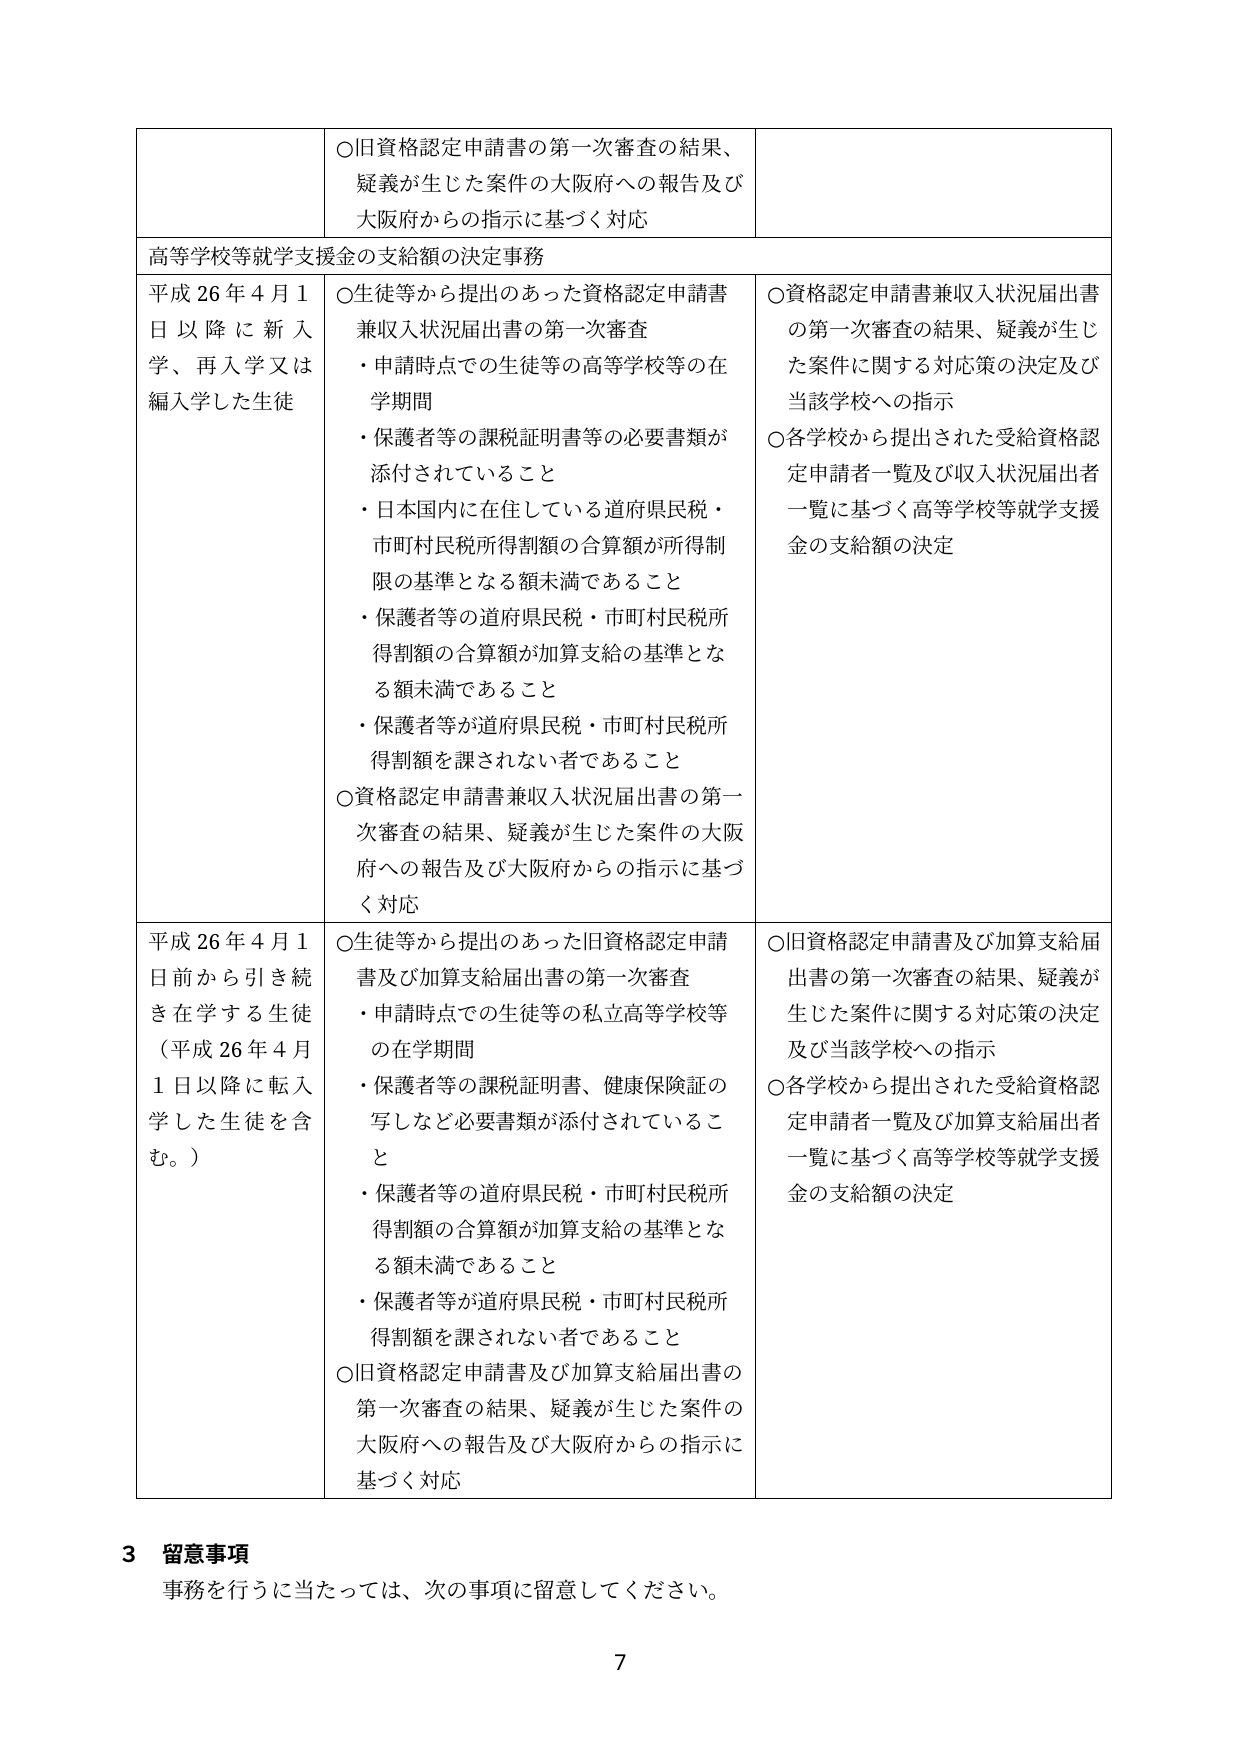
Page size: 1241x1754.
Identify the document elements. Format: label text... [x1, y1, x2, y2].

table_cell 高等学校等就学支援金の支給額の決定事務 [137, 238, 1111, 274]
text ３ 留意事項 [118, 1535, 1122, 1571]
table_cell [756, 129, 1111, 237]
text 事務を行うに当たっては、次の事項に留意してください。 [118, 1571, 1122, 1607]
table_cell 平成26年４月１日以降に新入学、再入学又は編入学した生徒 [137, 275, 324, 922]
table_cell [137, 129, 324, 237]
table_cell ○資格認定申請書兼収入状況届出書の第一次審査の結果、疑義が生じた案件に関する対応策の決定及び当該学校への指示 ○各学校から提出された受給資格認定申請者一覧及び収入状況届出者一覧に基づく高等学校等就学支援金の支給額の決定 [756, 275, 1111, 922]
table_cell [325, 129, 755, 237]
table_cell 平成26年４月１日前から引き続き在学する生徒（平成26年４月１日以降に転入学した生徒を含む。） [137, 923, 324, 1498]
table_cell ○旧資格認定申請書及び加算支給届出書の第一次審査の結果、疑義が生じた案件に関する対応策の決定及び当該学校への指示 ○各学校から提出された受給資格認定申請者一覧及び加算支給届出者一覧に基づく高等学校等就学支援金の支給額の決定 [756, 923, 1111, 1498]
table_cell ○生徒等から提出のあった資格認定申請書兼収入状況届出書の第一次審査 ・申請時点での生徒等の高等学校等の在学期間 ・保護者等の課税証明書等の必要書類が添付されていること ・日本国内に在住している道府県民税・市町村民税所得割額の合算額が所得制限の基準となる額未満であること ・保護者等の道府県民税・市町村民税所得割額の合算額が加算支給の基準となる額未満であること ・保護者等が道府県民税・市町村民税所得割額を課されない者であること ○資格認定申請書兼収入状況届出書の第一次審査の結果、疑義が生じた案件の大阪府への報告及び大阪府からの指示に基づく対応 [325, 275, 755, 922]
table_cell ○生徒等から提出のあった旧資格認定申請書及び加算支給届出書の第一次審査 ・申請時点での生徒等の私立高等学校等の在学期間 ・保護者等の課税証明書、健康保険証の写しなど必要書類が添付されていること ・保護者等の道府県民税・市町村民税所得割額の合算額が加算支給の基準となる額未満であること ・保護者等が道府県民税・市町村民税所得割額を課されない者であること ○旧資格認定申請書及び加算支給届出書の第一次審査の結果、疑義が生じた案件の大阪府への報告及び大阪府からの指示に基づく対応 [325, 923, 755, 1498]
